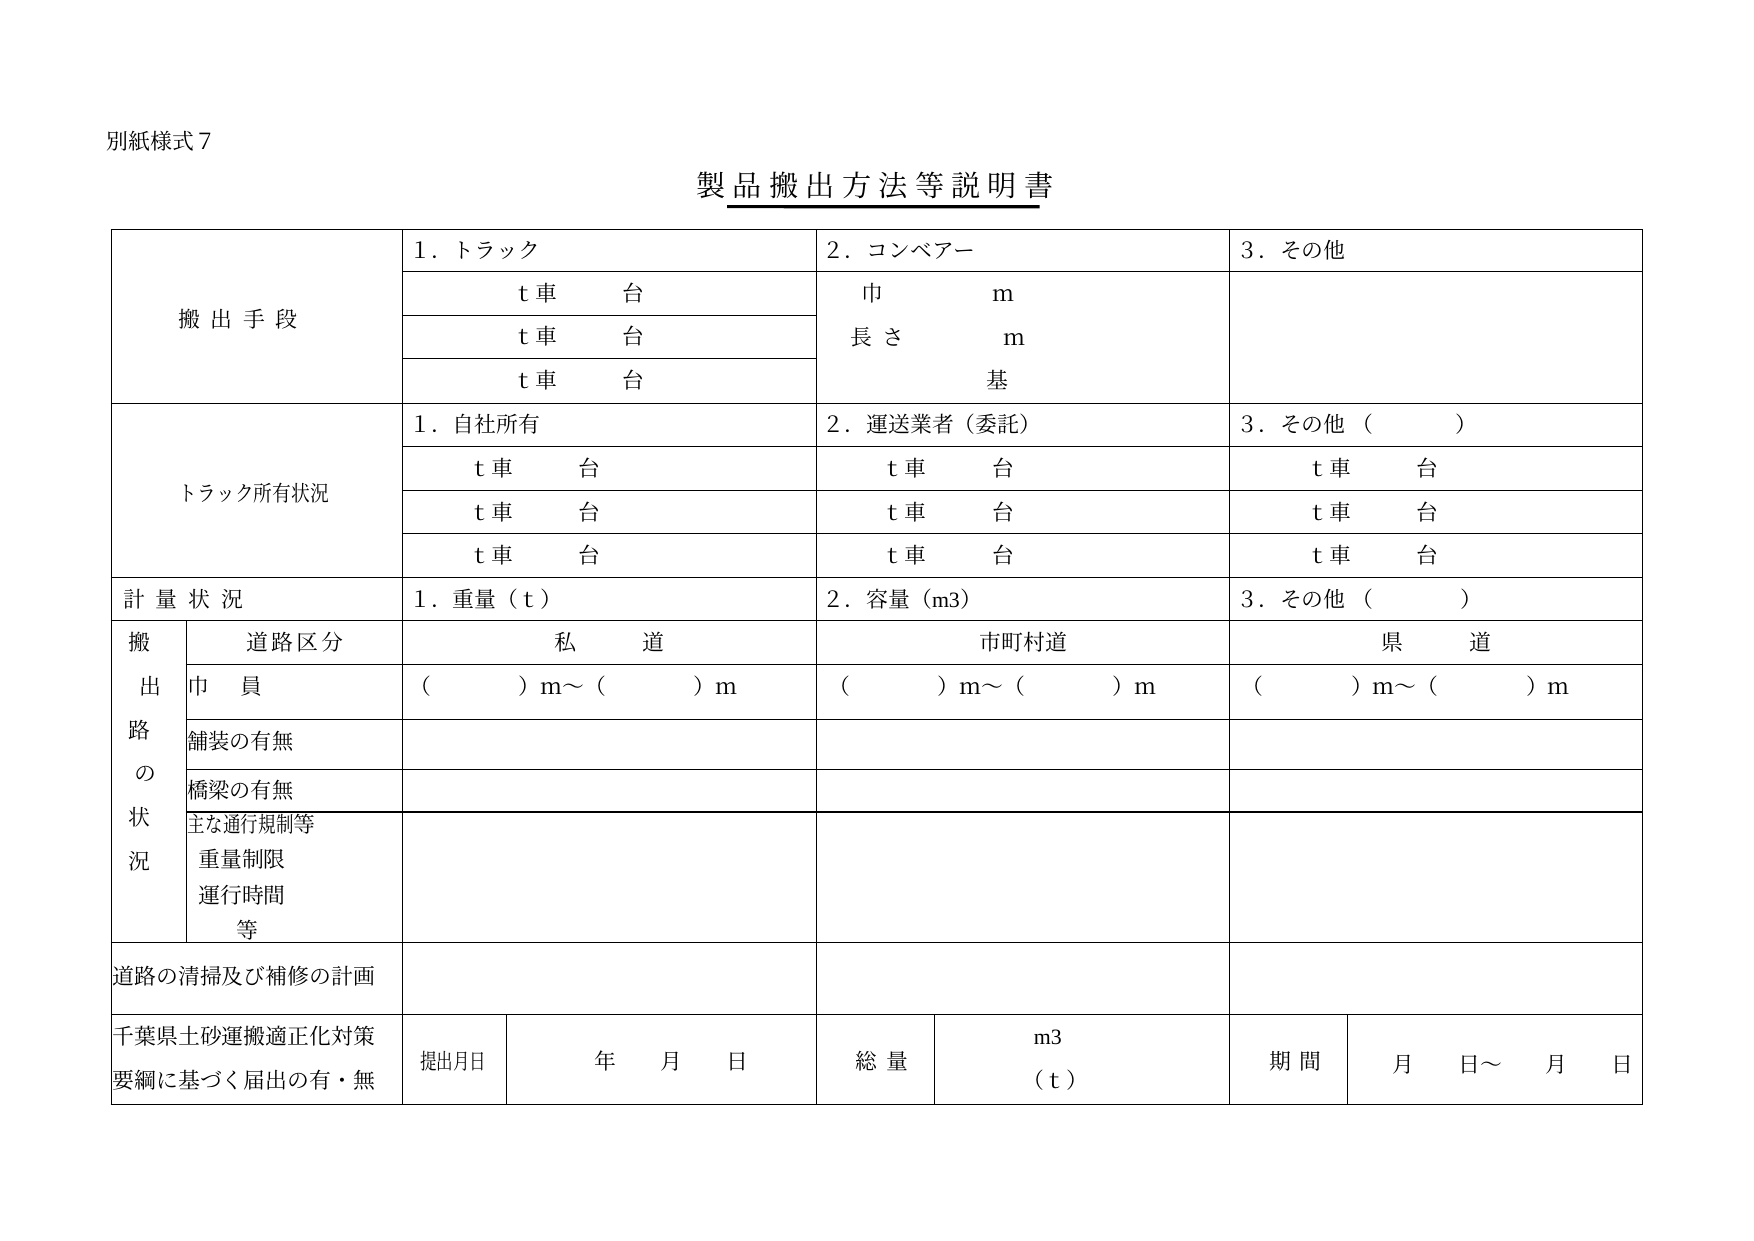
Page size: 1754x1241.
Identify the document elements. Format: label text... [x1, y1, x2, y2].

table_header [107, 229, 111, 711]
table_cell 千葉県土砂運搬適正化対策 要綱に基づく届出の有・無 [112, 1015, 402, 1104]
table_cell [817, 770, 1229, 811]
table_cell ｔ車 台 [817, 491, 1229, 533]
table_cell [1643, 711, 1647, 942]
table_cell [403, 720, 816, 768]
table_header ３．その他 [1230, 230, 1642, 271]
table_cell ｔ車 台 [1230, 534, 1642, 577]
table_cell 橋梁の有無 [187, 770, 402, 811]
table_cell ｔ車 台 [1230, 447, 1642, 490]
table_cell ｔ車 台 [403, 534, 816, 577]
table_cell ｔ車 台 [403, 272, 816, 314]
table_cell [107, 711, 111, 1104]
table_cell １．自社所有 [403, 404, 816, 446]
table_header １．トラック [403, 230, 816, 271]
table_cell 私 道 [403, 621, 816, 664]
table_cell 総量 [817, 1015, 934, 1104]
table_cell ｔ車 台 [403, 491, 816, 533]
table_cell ３．その他 （ ） [1230, 578, 1642, 620]
table_cell 計量状況 [112, 578, 402, 620]
table_cell [403, 943, 816, 1014]
table_cell 年 月 日 [507, 1015, 816, 1104]
table_cell トラック所有状況 [112, 404, 402, 577]
table_cell （ ）ｍ～（ ）ｍ [817, 665, 1229, 719]
table_header 搬出手段 [112, 230, 402, 402]
table_cell １．重量（ｔ） [403, 578, 816, 620]
table_cell ｔ車 台 [403, 447, 816, 490]
table_cell [403, 770, 816, 811]
table_cell 道路の清掃及び補修の計画 [112, 943, 402, 1014]
table_cell [1230, 720, 1642, 768]
table_cell [1643, 620, 1647, 711]
table_cell [1230, 272, 1642, 402]
table_cell 舗装の有無 [187, 720, 402, 768]
table_cell ２．容量（m3） [817, 578, 1229, 620]
table_cell 月 日～ 月 日 [1348, 1015, 1642, 1104]
table_cell [817, 813, 1229, 942]
table_cell ２．運送業者（委託） [817, 404, 1229, 446]
text 製 品 搬 出 方 法 等 説 明 書 [106, 158, 1648, 206]
table_cell [817, 720, 1229, 768]
table_cell ｔ車 台 [1230, 491, 1642, 533]
table_cell 期間 [1230, 1015, 1347, 1104]
table_cell [1230, 770, 1642, 811]
table_cell 巾員 [187, 665, 402, 719]
table_cell m3 （ｔ） [935, 1015, 1229, 1104]
table_cell ｔ車 台 [403, 316, 816, 358]
text 別紙様式７ [106, 118, 1648, 158]
table_cell （ ）ｍ～（ ）ｍ [1230, 665, 1642, 719]
table_cell ｔ車 台 [817, 534, 1229, 577]
table_header ２．コンベアー [817, 230, 1229, 271]
table_cell [1230, 943, 1642, 1014]
table_cell [403, 813, 816, 942]
table_cell 提出月日 [403, 1015, 506, 1104]
table_cell [1230, 813, 1642, 942]
table_cell ｔ車 台 [817, 447, 1229, 490]
table_cell 主な通行規制等 重量制限 運行時間 等 [187, 813, 402, 942]
table_cell 搬 出 路 の 状 況 [112, 621, 186, 942]
table_cell ３．その他 （ ） [1230, 404, 1642, 446]
table_cell 県 道 [1230, 621, 1642, 664]
table_cell 道路区分 [187, 621, 402, 664]
table_cell （ ）ｍ～（ ）ｍ [403, 665, 816, 719]
table_cell 市町村道 [817, 621, 1229, 664]
table_cell ｔ車 台 [403, 359, 816, 402]
table_cell 巾 ｍ 長 さ ｍ 基 [817, 272, 1229, 402]
table_cell [817, 943, 1229, 1014]
